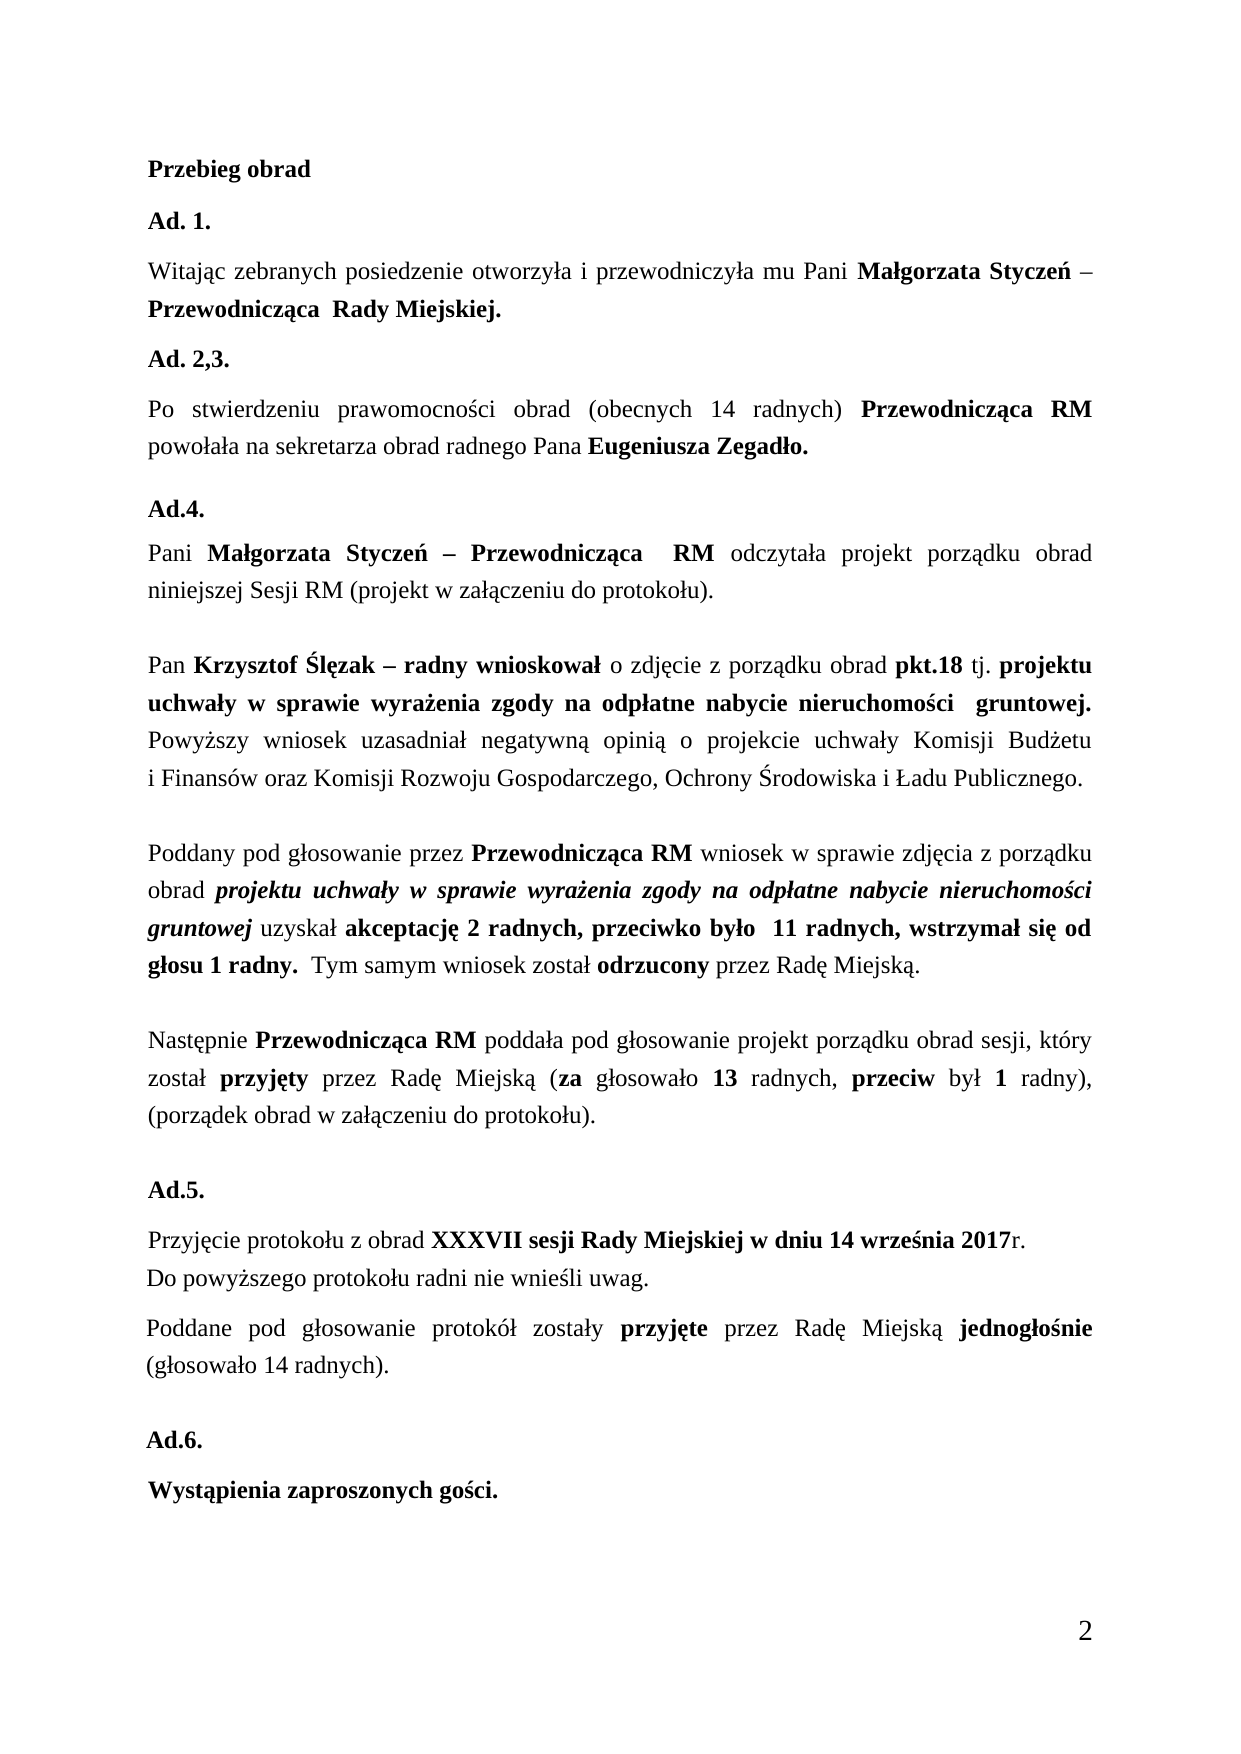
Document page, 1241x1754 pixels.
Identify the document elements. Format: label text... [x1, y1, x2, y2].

list Do powyższego protokołu radni nie wnieśli uwag. [146, 1254, 1093, 1291]
subtitle Ad.4. [148, 485, 1093, 523]
subtitle Ad. 1. [148, 198, 1093, 235]
text Witając zebranych posiedzenie otworzyła i przewodniczyła mu Pani Małgorzata Styczeń – Przewodnicząca Rady Miejskiej. [148, 248, 1093, 323]
text Pani Małgorzata Styczeń – Przewodnicząca RM odczytała projekt porządku obrad niniejszej Sesji RM (projekt w załączeniu do protokołu). [148, 529, 1093, 604]
text Pan Krzysztof Ślęzak – radny wnioskował o zdjęcie z porządku obrad pkt.18 tj. projektu uchwały w sprawie wyrażenia zgody na odpłatne nabycie nieruchomości gruntowej. Powyższy wniosek uzasadniał negatywną opinią o projekcie uchwały Komisji Budżetu i Finansów oraz Komisji Rozwoju Gospodarczego, Ochrony Środowiska i Ładu Publicznego. [148, 641, 1093, 791]
list Poddane pod głosowanie protokół zostały przyjęte przez Radę Miejską jednogłośnie (głosowało 14 radnych). [146, 1304, 1093, 1379]
subtitle Przebieg obrad [148, 148, 1093, 185]
list Wystąpienia zaproszonych gości. [148, 1466, 1093, 1504]
text Po stwierdzeniu prawomocności obrad (obecnych 14 radnych) Przewodnicząca RM powołała na sekretarza obrad radnego Pana Eugeniusza Zegadło. [148, 385, 1093, 460]
list Przyjęcie protokołu z obrad XXXVII sesji Rady Miejskiej w dniu 14 września 2017r. [148, 1216, 1093, 1254]
list Ad.5. [148, 1166, 1093, 1204]
list Ad.6. [146, 1416, 1093, 1454]
subtitle Ad. 2,3. [148, 335, 1093, 373]
text Poddany pod głosowanie przez Przewodnicząca RM wniosek w sprawie zdjęcia z porządku obrad projektu uchwały w sprawie wyrażenia zgody na odpłatne nabycie nieruchomości gruntowej uzyskał akceptację 2 radnych, przeciwko było 11 radnych, wstrzymał się od głosu 1 radny. Tym samym wniosek został odrzucony przez Radę Miejską. [148, 829, 1093, 979]
list Następnie Przewodnicząca RM poddała pod głosowanie projekt porządku obrad sesji, który został przyjęty przez Radę Miejską (za głosowało 13 radnych, przeciw był 1 radny), (porządek obrad w załączeniu do protokołu). [148, 1016, 1093, 1129]
